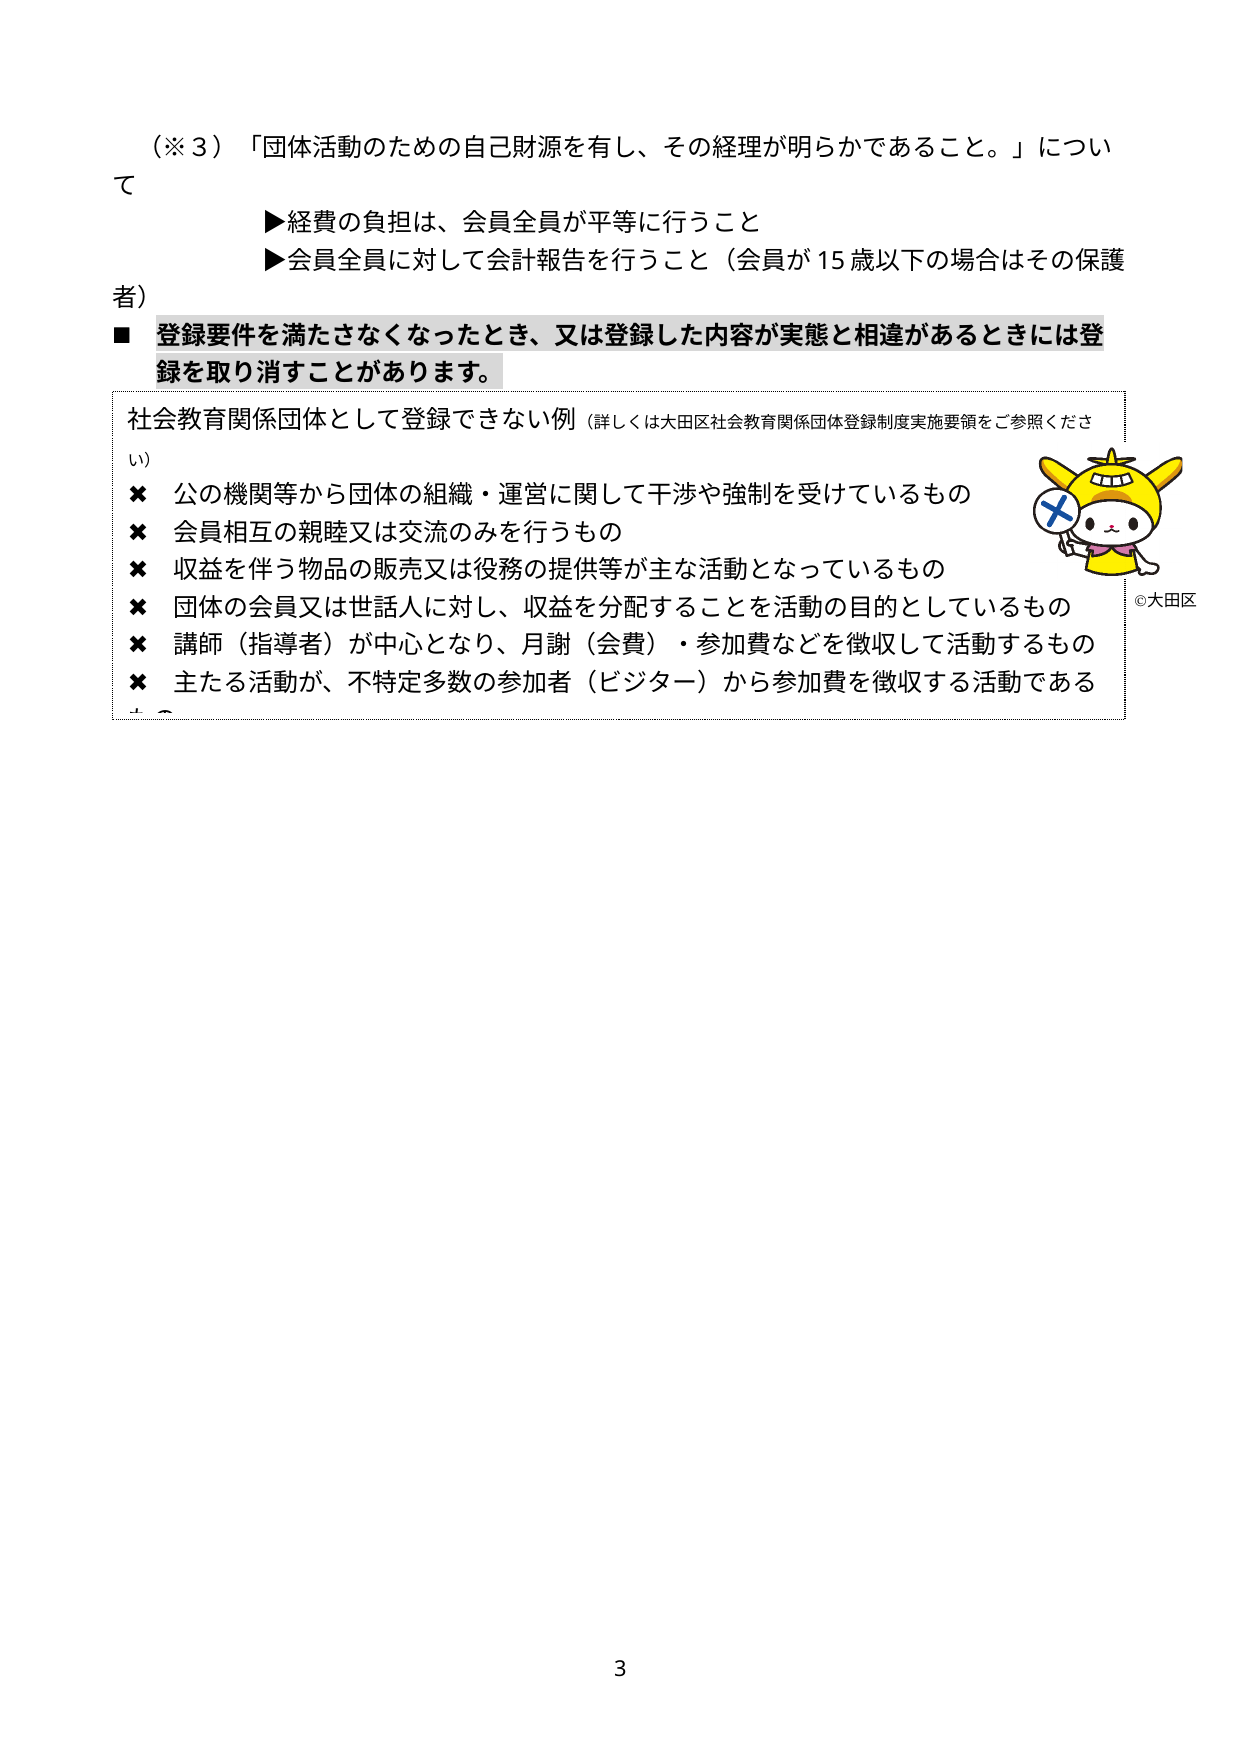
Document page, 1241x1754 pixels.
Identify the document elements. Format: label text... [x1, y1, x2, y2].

picture [1029, 442, 1156, 580]
list 登録要件を満たさなくなったとき、又は登録した内容が実態と相違があるときには登録を取り消すことがあります。 [112, 314, 1128, 389]
text ▶会員全員に対して会計報告を行うこと（会員が15歳以下の場合はその保護者） [112, 239, 1128, 314]
text （※３）「団体活動のための自己財源を有し、その経理が明らかであること。」について [112, 127, 1128, 202]
text ▶経費の負担は、会員全員が平等に行うこと [112, 202, 1128, 239]
